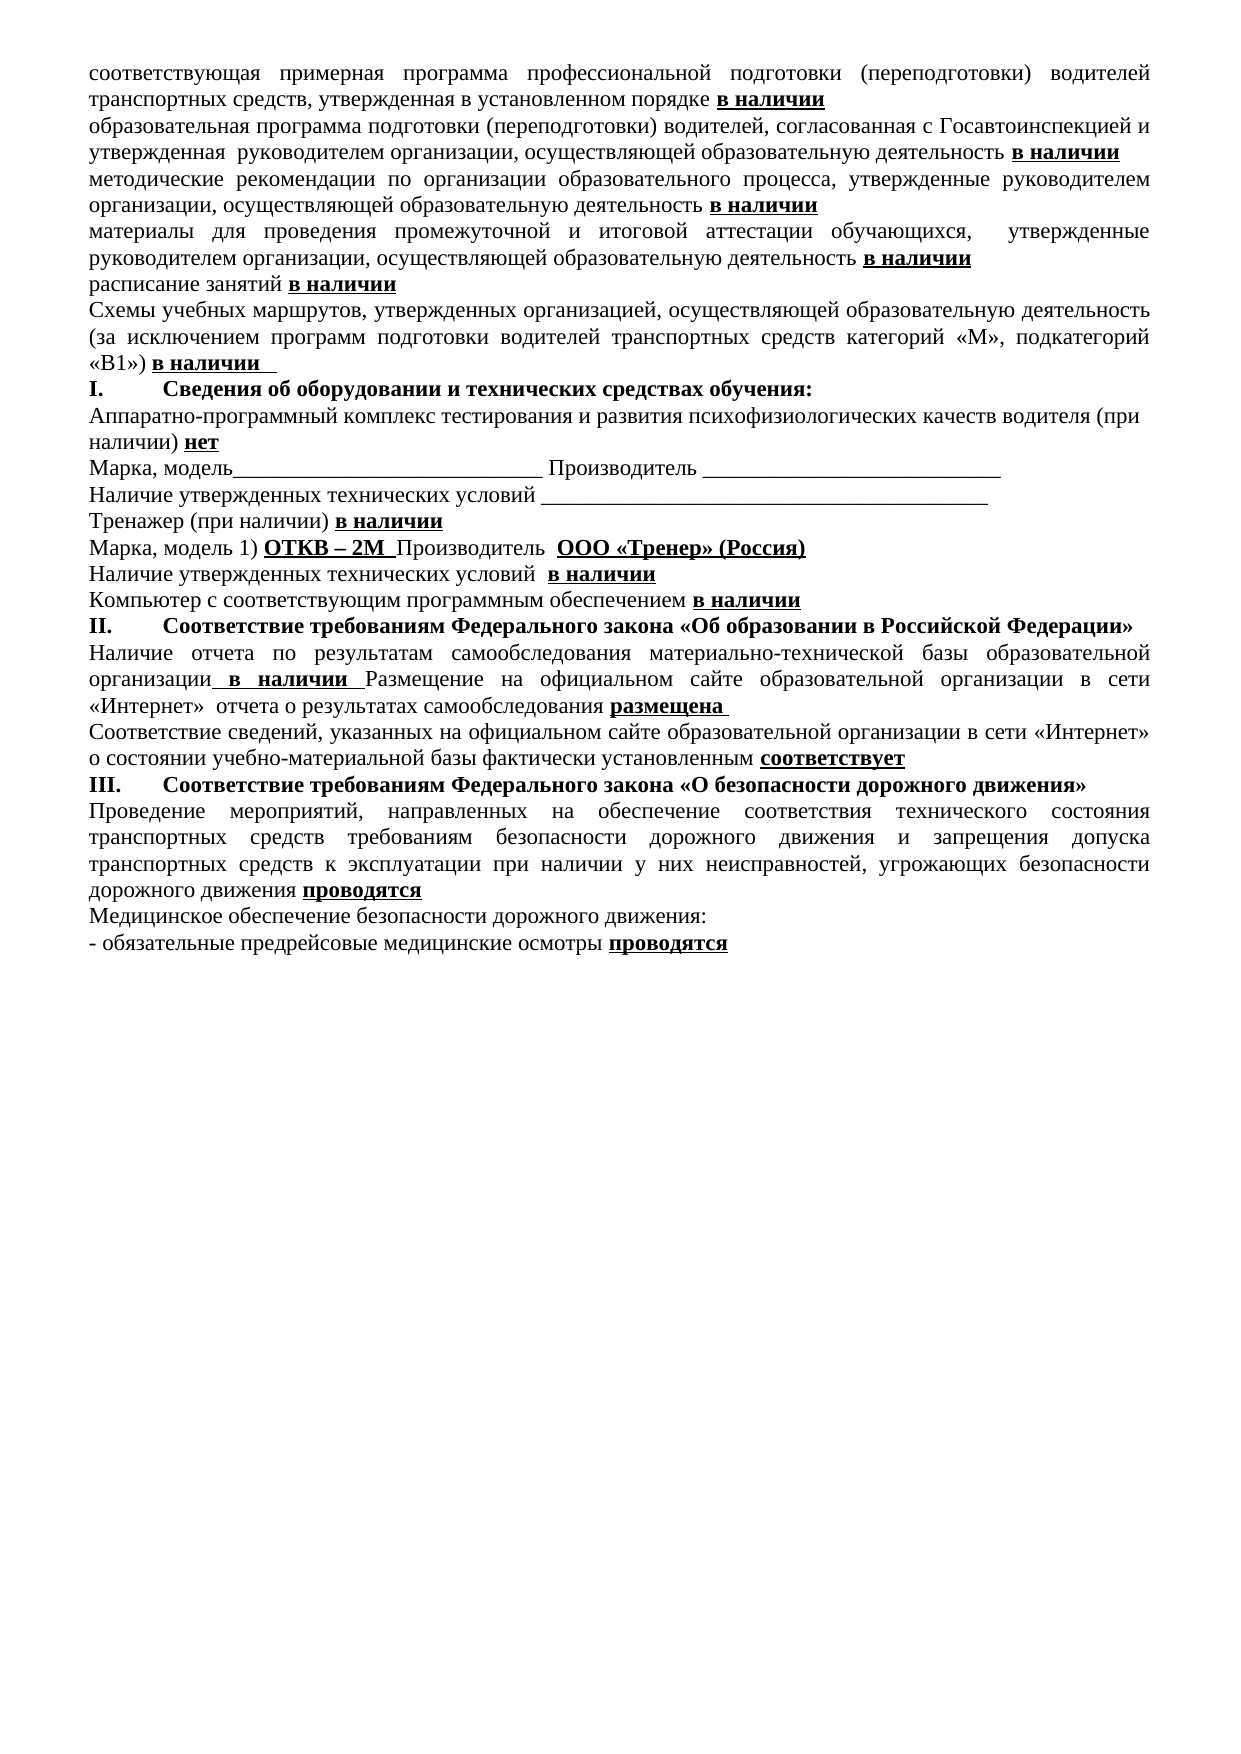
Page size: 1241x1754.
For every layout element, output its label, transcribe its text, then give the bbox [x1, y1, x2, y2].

text материалы для проведения промежуточной и итоговой аттестации обучающихся, утвержденные руководителем организации, осуществляющей образовательную деятельность в наличии [89, 217, 1152, 270]
text Тренажер (при наличии) в наличии [89, 507, 1152, 533]
text Схемы учебных маршрутов, утвержденных организацией, осуществляющей образовательную деятельность (за исключением программ подготовки водителей транспортных средств категорий «М», подкатегорий «В1») в наличии [89, 296, 1152, 375]
text Марка, модель 1) ОТКВ – 2М Производитель ООО «Тренер» (Россия) [89, 533, 1152, 560]
text - обязательные предрейсовые медицинские осмотры проводятся [89, 929, 1152, 955]
text Соответствие сведений, указанных на официальном сайте образовательной организации в сети «Интернет» о состоянии учебно-материальной базы фактически установленным соответствует [89, 718, 1152, 771]
text расписание занятий в наличии [89, 270, 1152, 296]
text Наличие отчета по результатам самообследования материально-технической базы образовательной организации в наличии Размещение на официальном сайте образовательной организации в сети «Интернет» отчета о результатах самообследования размещена [89, 639, 1152, 718]
text Наличие утвержденных технических условий _______________________________________ [89, 481, 1152, 507]
text Наличие утвержденных технических условий в наличии [89, 560, 1152, 586]
text Аппаратно-программный комплекс тестирования и развития психофизиологических качеств водителя (при наличии) нет [89, 402, 1152, 454]
text Медицинское обеспечение безопасности дорожного движения: [89, 902, 1152, 929]
list Сведения об оборудовании и технических средствах обучения: [89, 375, 1152, 402]
list Соответствие требованиям Федерального закона «О безопасности дорожного движения» [89, 771, 1152, 797]
text образовательная программа подготовки (переподготовки) водителей, согласованная с Госавтоинспекцией и утвержденная руководителем организации, осуществляющей образовательную деятельность в наличии [89, 112, 1152, 164]
text соответствующая примерная программа профессиональной подготовки (переподготовки) водителей транспортных средств, утвержденная в установленном порядке в наличии [89, 59, 1152, 112]
text методические рекомендации по организации образовательного процесса, утвержденные руководителем организации, осуществляющей образовательную деятельность в наличии [89, 164, 1152, 217]
text Компьютер с соответствующим программным обеспечением в наличии [89, 586, 1152, 613]
list Соответствие требованиям Федерального закона «Об образовании в Российской Федерации» [89, 613, 1152, 639]
text Проведение мероприятий, направленных на обеспечение соответствия технического состояния транспортных средств требованиям безопасности дорожного движения и запрещения допуска транспортных средств к эксплуатации при наличии у них неисправностей, угрожающих безопасности дорожного движения проводятся [89, 797, 1152, 902]
text Марка, модель___________________________ Производитель __________________________ [89, 454, 1152, 481]
